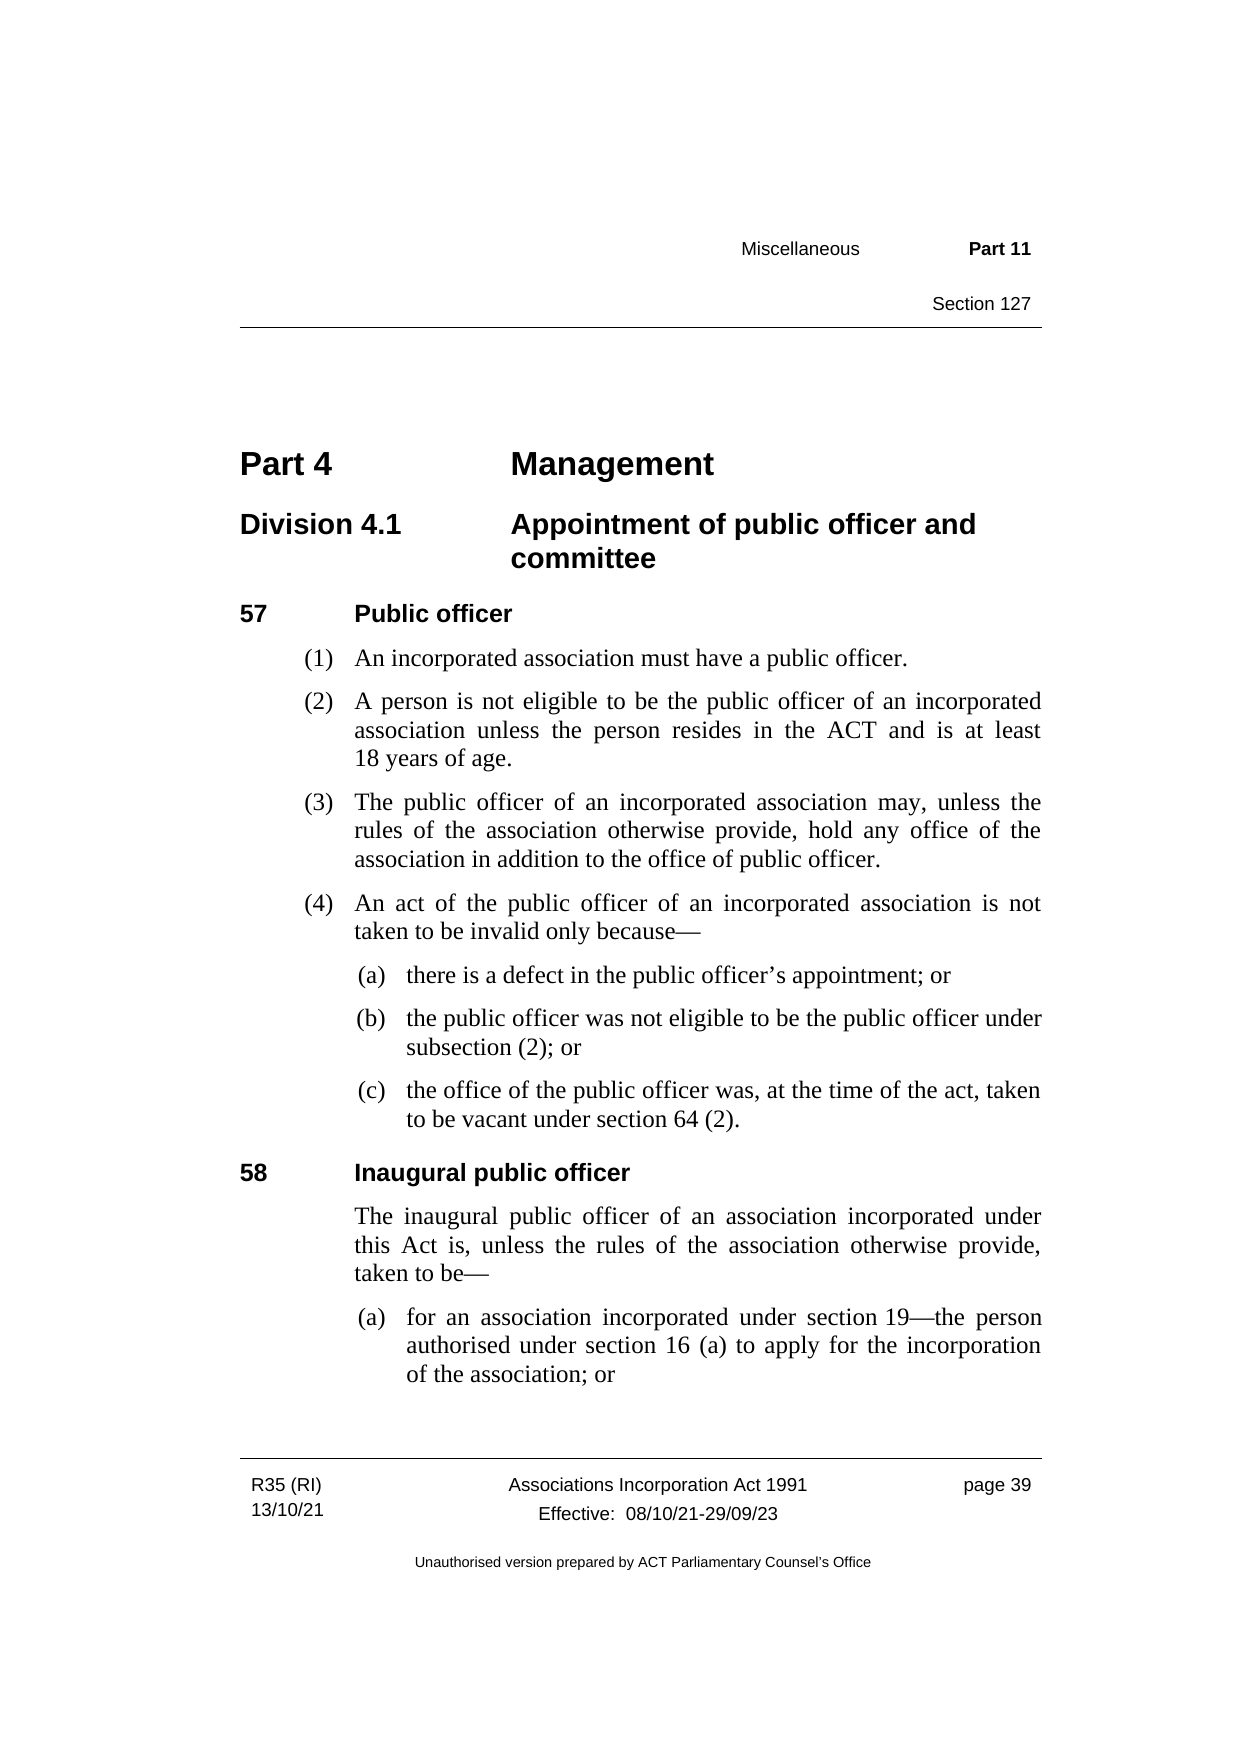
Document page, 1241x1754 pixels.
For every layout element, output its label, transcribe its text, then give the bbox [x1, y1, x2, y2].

text (2) A person is not eligible to be the public officer of an incorporated association unless the person resides in the ACT and is at least 18 years of age. [239, 686, 1042, 772]
text (b) the public officer was not eligible to be the public officer under subsection (2); or [239, 1003, 1042, 1061]
text (c) the office of the public officer was, at the time of the act, taken to be vacant under section 64 (2). [239, 1075, 1042, 1133]
text Division 4.1 Appointment of public officer and committee [239, 507, 1042, 574]
text (a) for an association incorporated under section 19—the person authorised under section 16 (a) to apply for the incorporation of the association; or [239, 1302, 1042, 1388]
text (4) An act of the public officer of an incorporated association is not taken to be invalid only because— [239, 888, 1042, 945]
text (3) The public officer of an incorporated association may, unless the rules of the association otherwise provide, hold any office of the association in addition to the office of public officer. [239, 787, 1042, 873]
text (a) there is a defect in the public officer’s appointment; or [239, 960, 1042, 988]
text (1) An incorporated association must have a public officer. [239, 643, 1042, 671]
text Part 4 Management [239, 444, 1042, 482]
text 58 Inaugural public officer [239, 1158, 1042, 1186]
text 57 Public officer [239, 599, 1042, 628]
text The inaugural public officer of an association incorporated under this Act is, unless the rules of the association otherwise provide, taken to be— [354, 1201, 1042, 1287]
